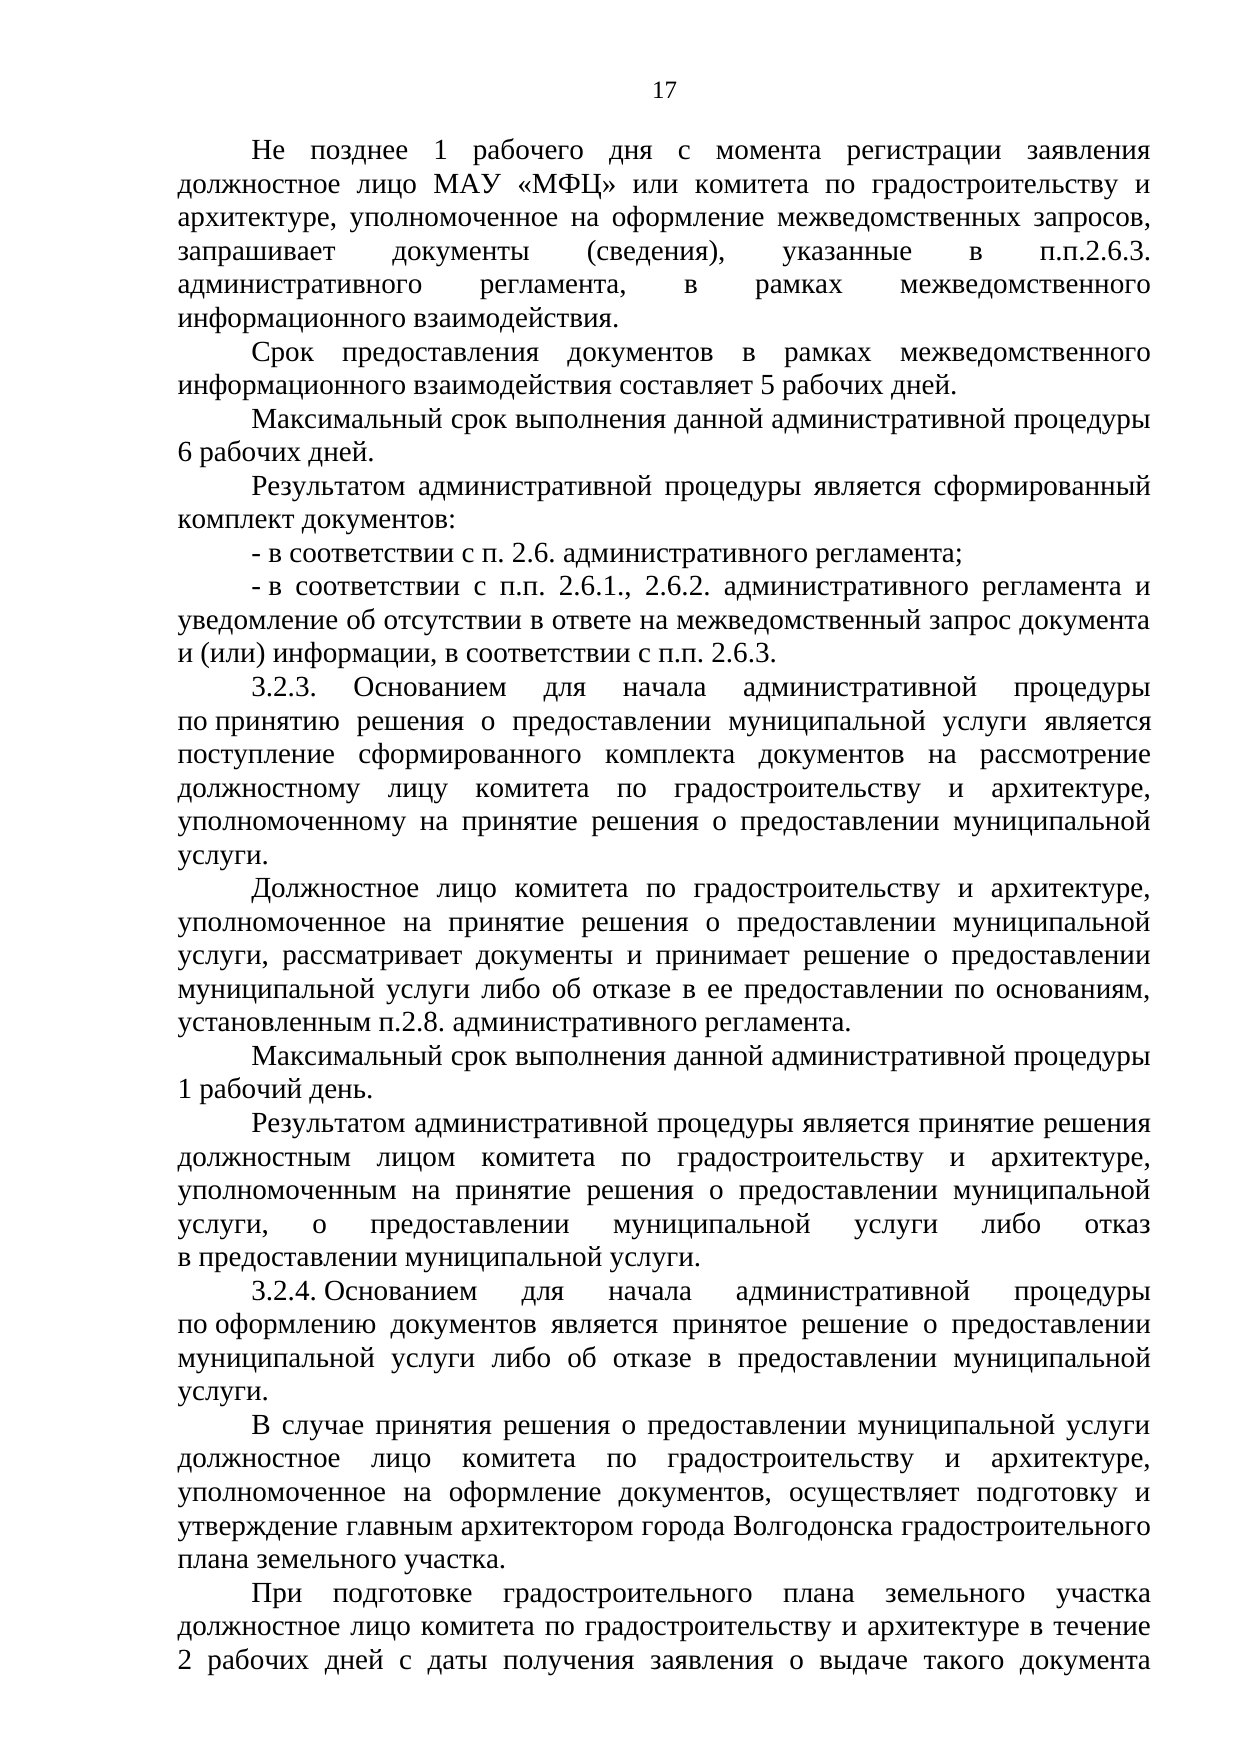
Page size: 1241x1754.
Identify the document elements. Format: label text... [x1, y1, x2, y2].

text Результатом административной процедуры является принятие решения должностным лицом комитета по градостроительству и архитектуре, уполномоченным на принятие решения о предоставлении муниципальной услуги, о предоставлении муниципальной услуги либо отказ в предоставлении муниципальной услуги. [177, 1105, 1152, 1273]
text Максимальный срок выполнения данной административной процедуры 1 рабочий день. [177, 1038, 1152, 1105]
text Не позднее 1 рабочего дня с момента регистрации заявления должностное лицо МАУ «МФЦ» или комитета по градостроительству и архитектуре, уполномоченное на оформление межведомственных запросов, запрашивает документы (сведения), указанные в п.п.2.6.3. административного регламента, в рамках межведомственного информационного взаимодействия. [177, 132, 1152, 334]
text - в соответствии с п. 2.6. административного регламента; [177, 535, 1152, 568]
text 3.2.3. Основанием для начала административной процедуры по принятию решения о предоставлении муниципальной услуги является поступление сформированного комплекта документов на рассмотрение должностному лицу комитета по градостроительству и архитектуре, уполномоченному на принятие решения о предоставлении муниципальной услуги. [177, 669, 1152, 870]
text Максимальный срок выполнения данной административной процедуры 6 рабочих дней. [177, 401, 1152, 468]
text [177, 1575, 1152, 1675]
text - в соответствии с п.п. 2.6.1., 2.6.2. административного регламента и уведомление об отсутствии в ответе на межведомственный запрос документа и (или) информации, в соответствии с п.п. 2.6.3. [177, 568, 1152, 669]
text В случае принятия решения о предоставлении муниципальной услуги должностное лицо комитета по градостроительству и архитектуре, уполномоченное на оформление документов, осуществляет подготовку и утверждение главным архитектором города Волгодонска градостроительного плана земельного участка. [177, 1407, 1152, 1575]
text Должностное лицо комитета по градостроительству и архитектуре, уполномоченное на принятие решения о предоставлении муниципальной услуги, рассматривает документы и принимает решение о предоставлении муниципальной услуги либо об отказе в ее предоставлении по основаниям, установленным п.2.8. административного регламента. [177, 870, 1152, 1038]
text Результатом административной процедуры является сформированный комплект документов: [177, 468, 1152, 535]
text 3.2.4. Основанием для начала административной процедуры по оформлению документов является принятое решение о предоставлении муниципальной услуги либо об отказе в предоставлении муниципальной услуги. [177, 1273, 1152, 1407]
text Срок предоставления документов в рамках межведомственного информационного взаимодействия составляет 5 рабочих дней. [177, 334, 1152, 401]
